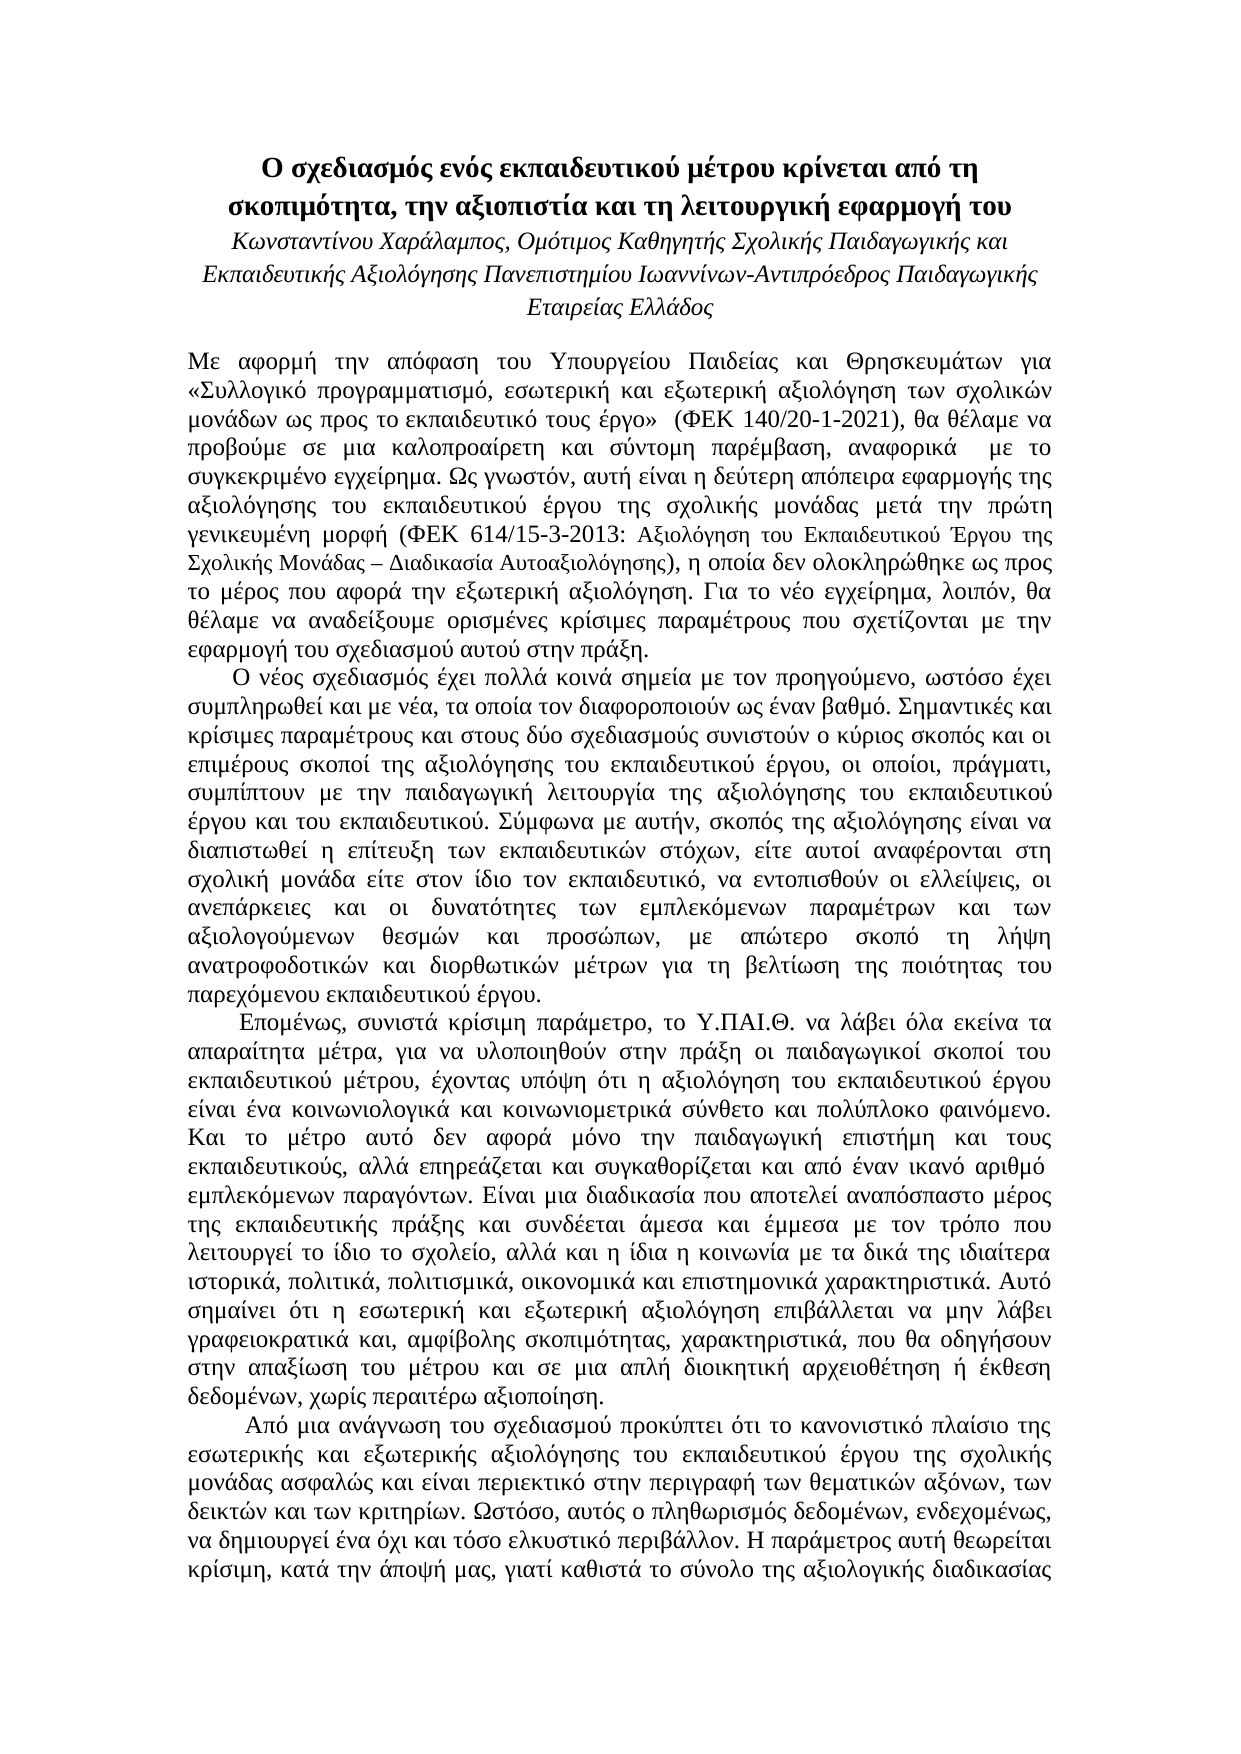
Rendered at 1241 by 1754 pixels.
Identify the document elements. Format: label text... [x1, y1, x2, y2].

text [150, 1410, 1053, 1582]
text Ο νέος σχεδιασμός έχει πολλά κοινά σημεία με τον προηγούμενο, ωστόσο έχει συμπληρωθεί και με νέα, τα οποία τον διαφοροποιούν ως έναν βαθμό. Σημαντικές και κρίσιμες παραμέτρους και στους δύο σχεδιασμούς συνιστούν ο κύριος σκοπός και οι επιμέρους σκοποί της αξιολόγησης του εκπαιδευτικού έργου, οι οποίοι, πράγματι, συμπίπτουν με την παιδαγωγική λειτουργία της αξιολόγησης του εκπαιδευτικού έργου και του εκπαιδευτικού. Σύμφωνα με αυτήν, σκοπός της αξιολόγησης είναι να διαπιστωθεί η επίτευξη των εκπαιδευτικών στόχων, είτε αυτοί αναφέρονται στη σχολική μονάδα είτε στον ίδιο τον εκπαιδευτικό, να εντοπισθούν οι ελλείψεις, οι ανεπάρκειες και οι δυνατότητες των εμπλεκόμενων παραμέτρων και των αξιολογούμενων θεσμών και προσώπων, με απώτερο σκοπό τη λήψη ανατροφοδοτικών και διορθωτικών μέτρων για τη βελτίωση της ποιότητας του παρεχόμενου εκπαιδευτικού έργου. [187, 662, 1053, 1007]
text Ο σχεδιασμός ενός εκπαιδευτικού μέτρου κρίνεται από τη σκοπιμότητα, την αξιοπιστία και τη λειτουργική εφαρμογή του Κωνσταντίνου Χαράλαμπος, Ομότιμος Καθηγητής Σχολικής Παιδαγωγικής και Εκπαιδευτικής Αξιολόγησης Πανεπιστημίου Ιωαννίνων-Αντιπρόεδρος Παιδαγωγικής Εταιρείας Ελλάδος [187, 150, 1053, 321]
text Επομένως, συνιστά κρίσιμη παράμετρο, το Υ.ΠΑΙ.Θ. να λάβει όλα εκείνα τα απαραίτητα μέτρα, για να υλοποιηθούν στην πράξη οι παιδαγωγικοί σκοποί του εκπαιδευτικού μέτρου, έχοντας υπόψη ότι η αξιολόγηση του εκπαιδευτικού έργου είναι ένα κοινωνιολογικά και κοινωνιομετρικά σύνθετο και πολύπλοκο φαινόμενο. Και το μέτρο αυτό δεν αφορά μόνο την παιδαγωγική επιστήμη και τους εκπαιδευτικούς, αλλά επηρεάζεται και συγκαθορίζεται και από έναν ικανό αριθμό εμπλεκόμενων παραγόντων. Είναι μια διαδικασία που αποτελεί αναπόσπαστο μέρος της εκπαιδευτικής πράξης και συνδέεται άμεσα και έμμεσα με τον τρόπο που λειτουργεί το ίδιο το σχολείο, αλλά και η ίδια η κοινωνία με τα δικά της ιδιαίτερα ιστορικά, πολιτικά, πολιτισμικά, οικονομικά και επιστημονικά χαρακτηριστικά. Αυτό σημαίνει ότι η εσωτερική και εξωτερική αξιολόγηση επιβάλλεται να μην λάβει γραφειοκρατικά και, αμφίβολης σκοπιμότητας, χαρακτηριστικά, που θα οδηγήσουν στην απαξίωση του μέτρου και σε μια απλή διοικητική αρχειοθέτηση ή έκθεση δεδομένων, χωρίς περαιτέρω αξιοποίηση. [187, 1007, 1053, 1410]
text Με αφορμή την απόφαση του Υπουργείου Παιδείας και Θρησκευμάτων για «Συλλογικό προγραμματισμό, εσωτερική και εξωτερική αξιολόγηση των σχολικών μονάδων ως προς το εκπαιδευτικό τους έργο» (ΦΕΚ 140/20-1-2021), θα θέλαμε να προβούμε σε μια καλοπροαίρετη και σύντομη παρέμβαση, αναφορικά με το συγκεκριμένο εγχείρημα. Ως γνωστόν, αυτή είναι η δεύτερη απόπειρα εφαρμογής της αξιολόγησης του εκπαιδευτικού έργου της σχολικής μονάδας μετά την πρώτη γενικευμένη μορφή (ΦΕΚ 614/15-3-2013: Αξιολόγηση του Εκπαιδευτικού Έργου της Σχολικής Μονάδας – Διαδικασία Αυτοαξιολόγησης), η οποία δεν ολοκληρώθηκε ως προς το μέρος που αφορά την εξωτερική αξιολόγηση. Για το νέο εγχείρημα, λοιπόν, θα θέλαμε να αναδείξουμε ορισμένες κρίσιμες παραμέτρους που σχετίζονται με την εφαρμογή του σχεδιασμού αυτού στην πράξη. [187, 346, 1053, 662]
